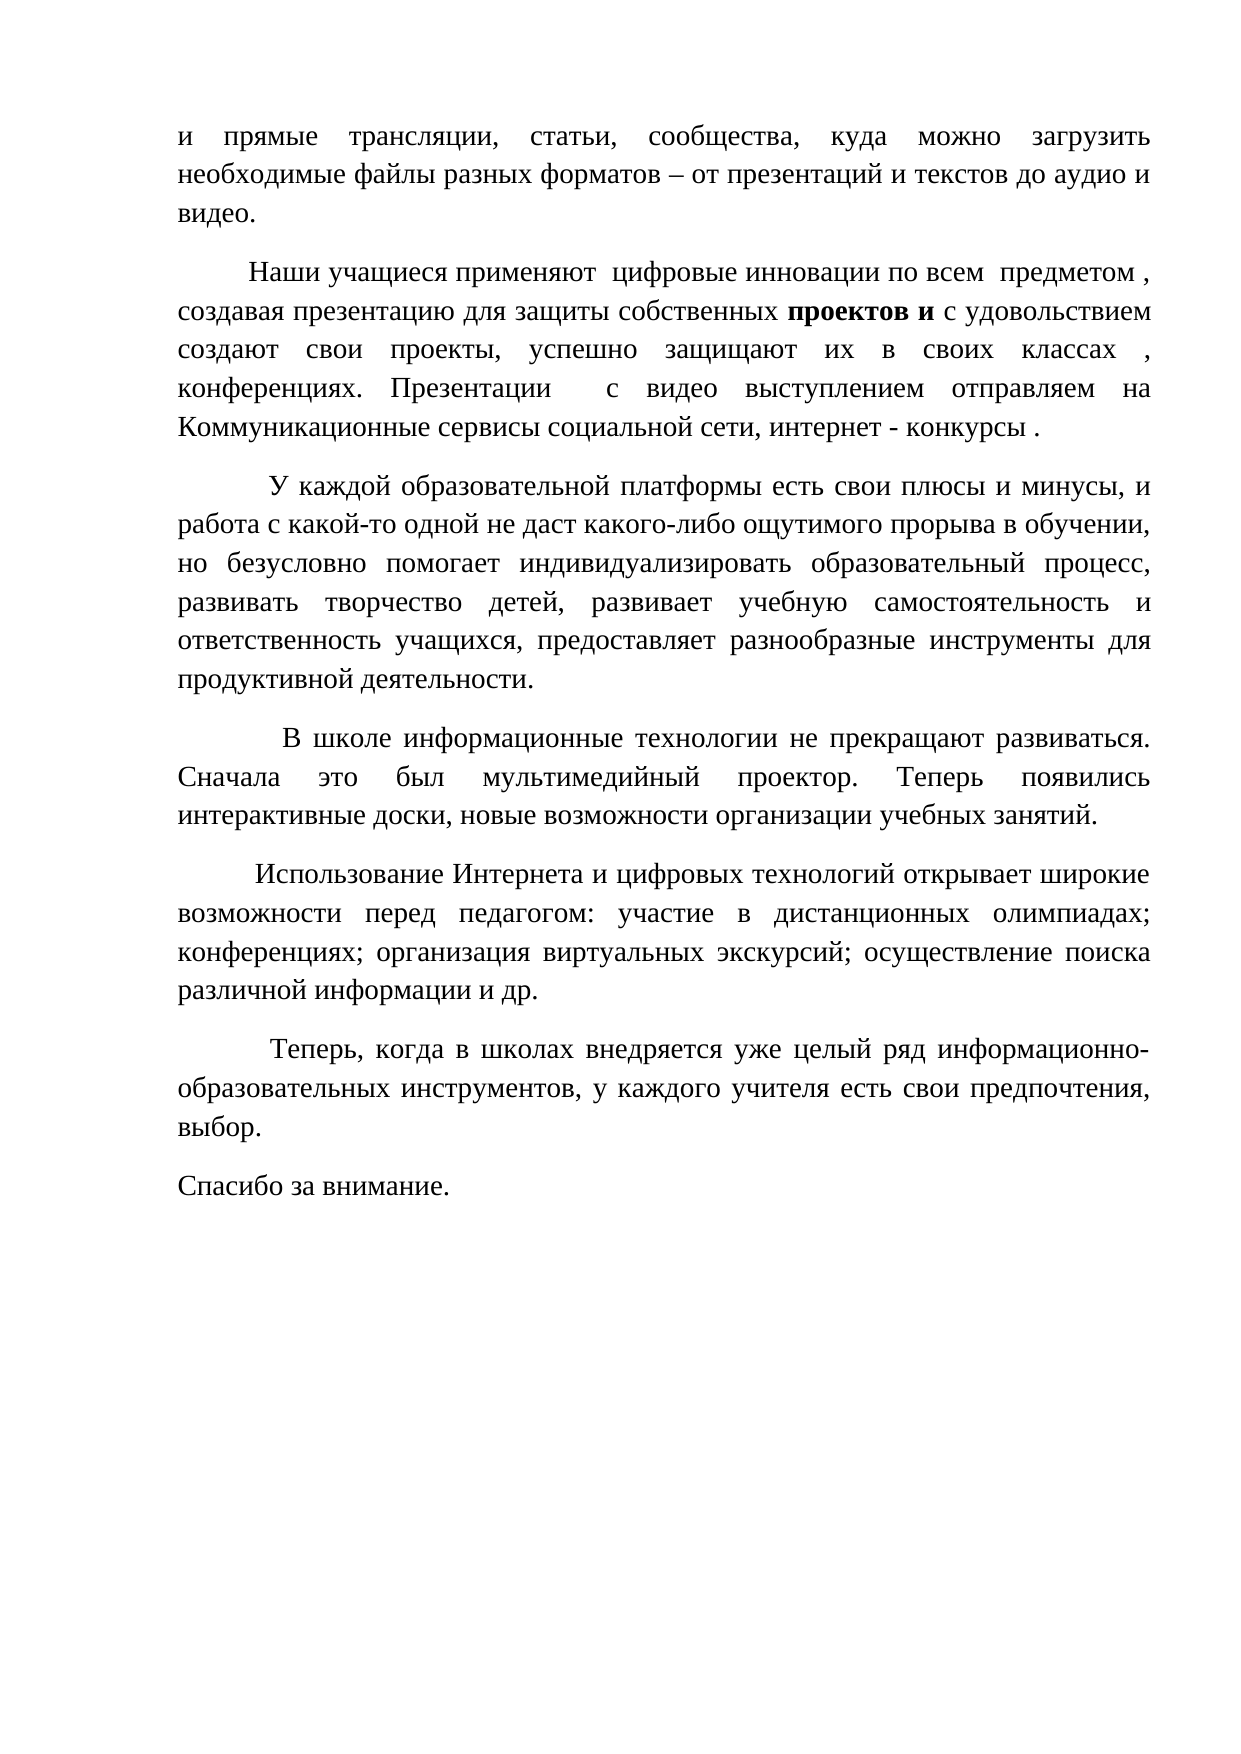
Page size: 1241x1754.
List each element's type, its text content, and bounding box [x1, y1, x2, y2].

text В школе информационные технологии не прекращают развиваться. Сначала это был мультимедийный проектор. Теперь появились интерактивные доски, новые возможности организации учебных занятий. [177, 720, 1152, 831]
text У каждой образовательной платформы есть свои плюсы и минусы, и работа с какой-то одной не даст какого-либо ощутимого прорыва в обучении, но безусловно помогает индивидуализировать образовательный процесс, развивать творчество детей, развивает учебную самостоятельность и ответственность учащихся, предоставляет разнообразные инструменты для продуктивной деятельности. [177, 468, 1152, 694]
text Наши учащиеся применяют цифровые инновации по всем предметом , создавая презентацию для защиты собственных проектов и с удовольствием создают свои проекты, успешно защищают их в своих классах , конференциях. Презентации с видео выступлением отправляем на Коммуникационные сервисы социальной сети, интернет - конкурсы . [177, 254, 1152, 442]
text Использование Интернета и цифровых технологий открывает широкие возможности перед педагогом: участие в дистанционных олимпиадах; конференциях; организация виртуальных экскурсий; осуществление поиска различной информации и др. [177, 857, 1152, 1006]
text Спасибо за внимание. [177, 1168, 1152, 1202]
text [177, 118, 1152, 229]
text Теперь, когда в школах внедряется уже целый ряд информационно-образовательных инструментов, у каждого учителя есть свои предпочтения, выбор. [177, 1032, 1152, 1142]
